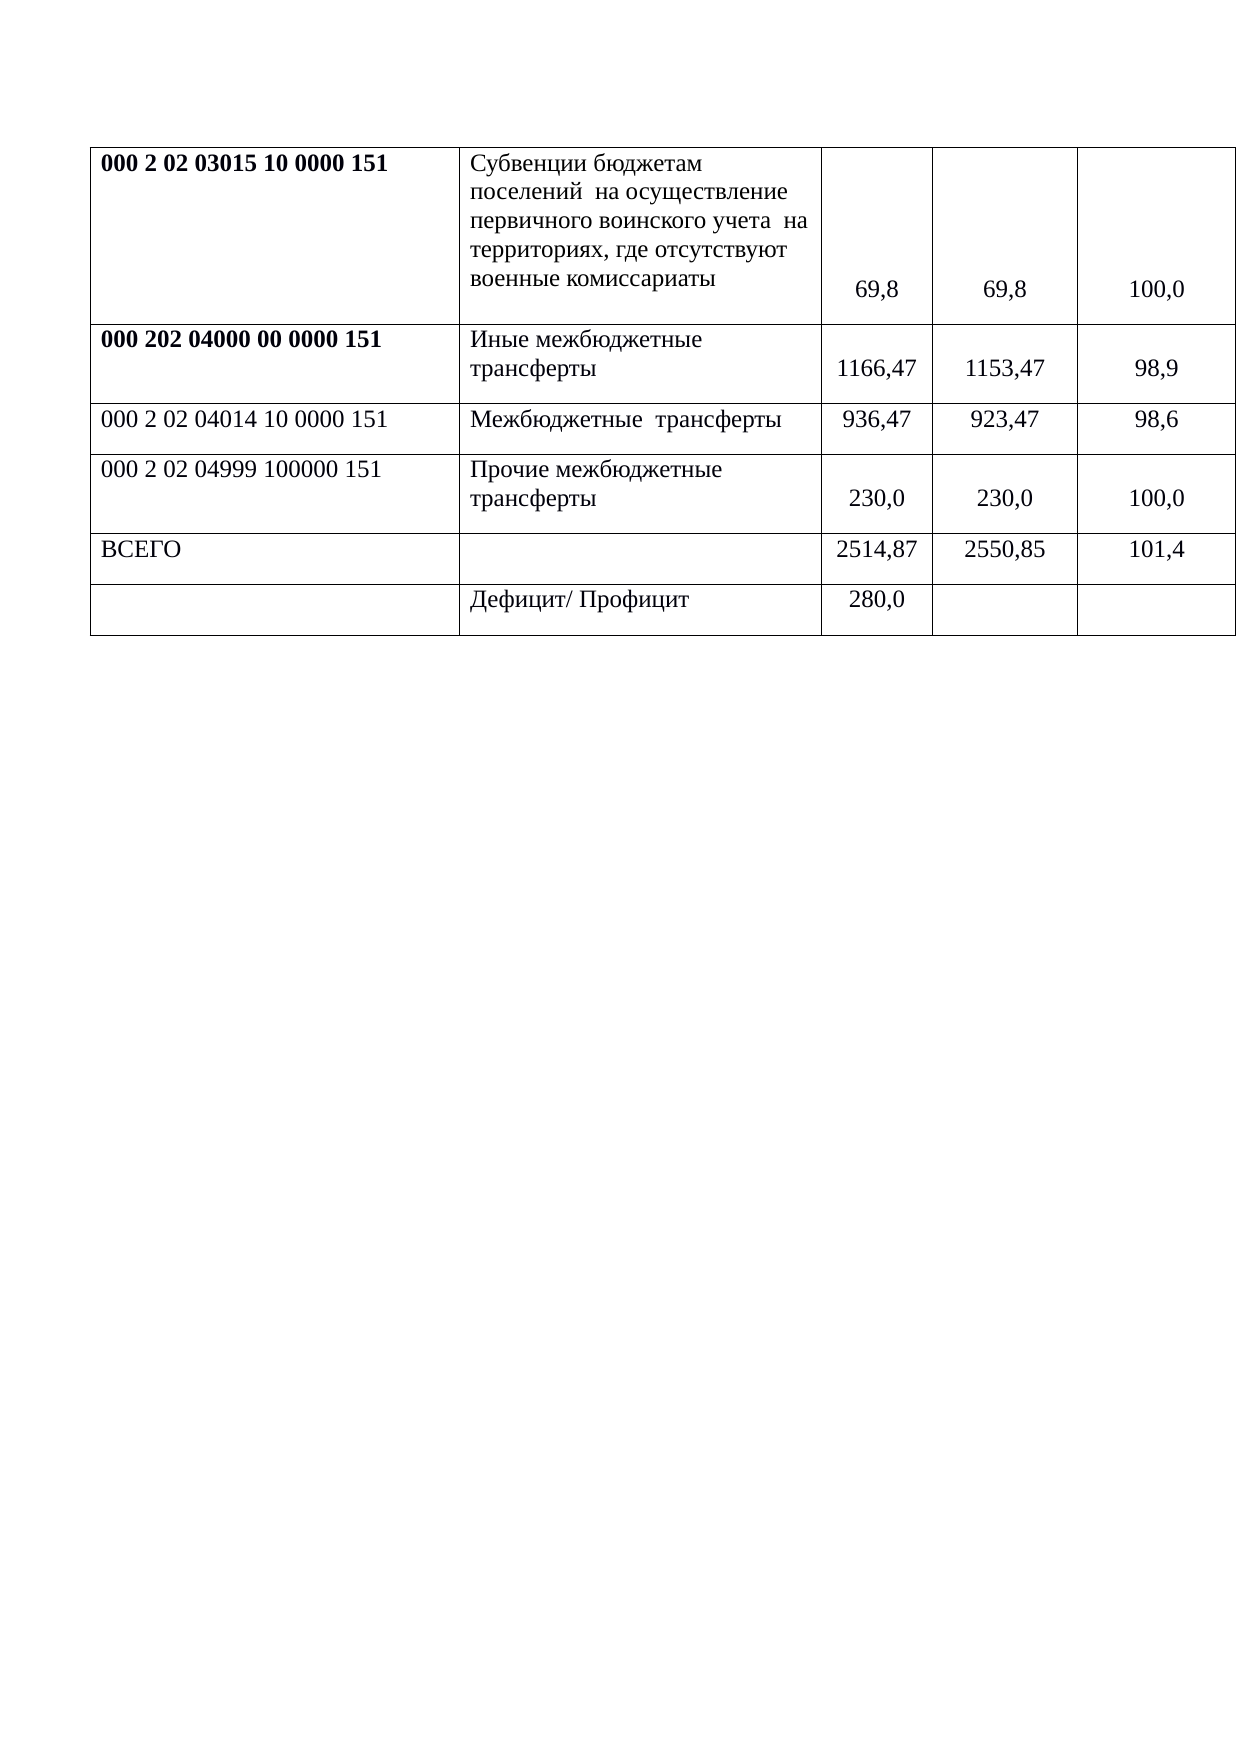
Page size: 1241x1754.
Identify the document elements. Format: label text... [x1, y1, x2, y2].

table_cell 69,8 [822, 148, 932, 324]
table_cell [91, 585, 459, 634]
table_cell Иные межбюджетные трансферты [460, 325, 821, 403]
table_cell 936,47 [822, 404, 932, 454]
table_cell 69,8 [933, 148, 1077, 324]
table_cell Межбюджетные трансферты [460, 404, 821, 454]
table_cell 98,6 [1078, 404, 1235, 454]
table_cell 2550,85 [933, 534, 1077, 584]
table_cell Дефицит/ Профицит [460, 585, 821, 634]
table_cell 000 2 02 04999 100000 151 [91, 455, 459, 533]
table_cell Прочие межбюджетные трансферты [460, 455, 821, 533]
table_cell 280,0 [822, 585, 932, 634]
table_cell [933, 585, 1077, 634]
table_cell 2514,87 [822, 534, 932, 584]
table_cell [1078, 585, 1235, 634]
table_cell 1166,47 [822, 325, 932, 403]
table_cell ВСЕГО [91, 534, 459, 584]
table_cell Субвенции бюджетам поселений на осуществление первичного воинского учета на территориях, где отсутствуют военные комиссариаты [460, 148, 821, 324]
table_cell 100,0 [1078, 455, 1235, 533]
table_cell 000 202 04000 00 0000 151 [91, 325, 459, 403]
table_cell [460, 534, 821, 584]
table_cell 1153,47 [933, 325, 1077, 403]
table_cell 923,47 [933, 404, 1077, 454]
table_cell 101,4 [1078, 534, 1235, 584]
table_cell 230,0 [933, 455, 1077, 533]
table_cell 000 2 02 04014 10 0000 151 [91, 404, 459, 454]
table_cell 98,9 [1078, 325, 1235, 403]
table_cell 000 2 02 03015 10 0000 151 [91, 148, 459, 324]
table_cell 100,0 [1078, 148, 1235, 324]
table_cell 230,0 [822, 455, 932, 533]
